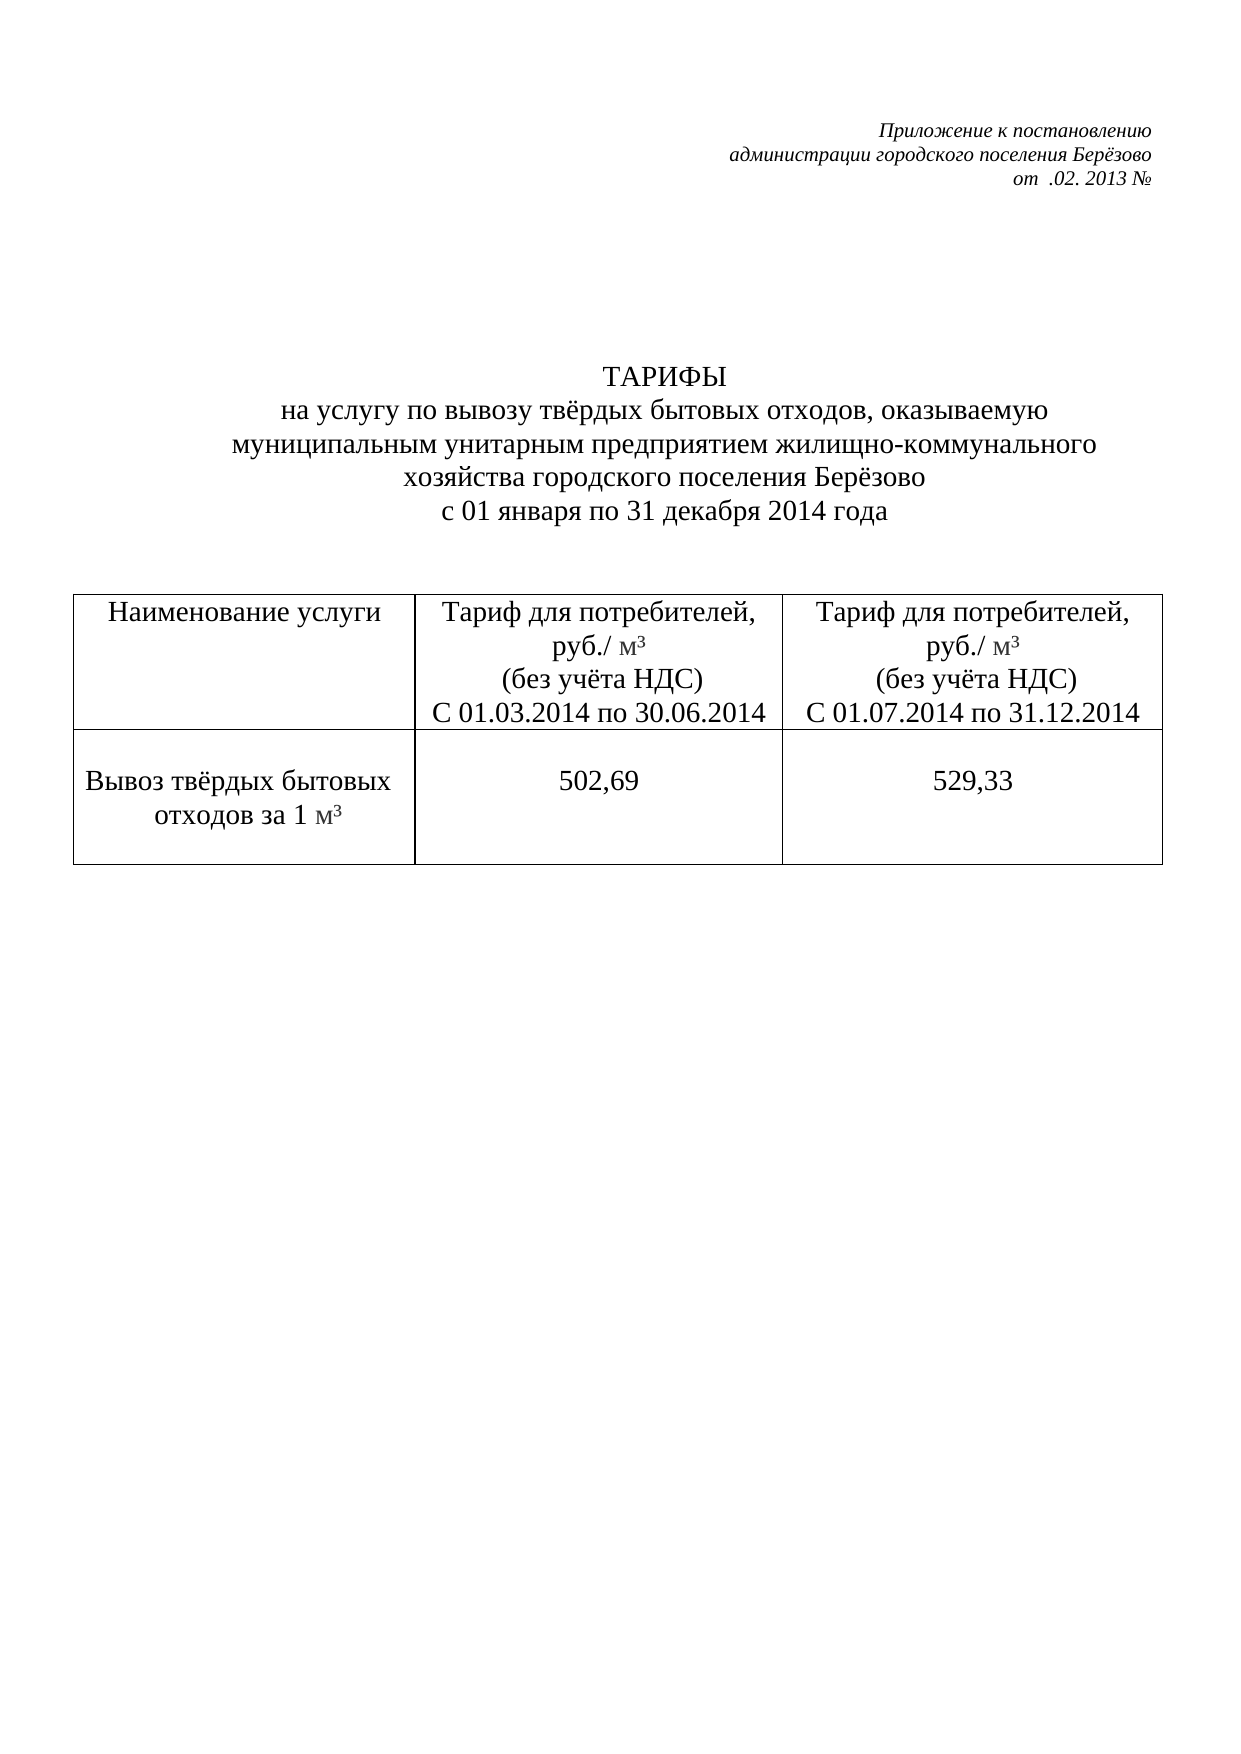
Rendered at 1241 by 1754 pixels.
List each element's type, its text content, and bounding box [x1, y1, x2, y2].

table_cell 529,33 [783, 730, 1162, 864]
text на услугу по вывозу твёрдых бытовых отходов, оказываемую муниципальным унитарным предприятием жилищно-коммунального хозяйства городского поселения Берёзово [177, 392, 1152, 493]
table_cell Вывоз твёрдых бытовых отходов за 1 м³ [74, 730, 414, 864]
table_header Тариф для потребителей, руб./ м³ (без учёта НДС) С 01.03.2014 по 30.06.2014 [416, 595, 782, 729]
text от .02. 2013 № [177, 166, 1152, 190]
text Приложение к постановлению [177, 118, 1152, 142]
text ТАРИФЫ [177, 359, 1152, 392]
table_cell 502,69 [416, 730, 782, 864]
table_header Наименование услуги [74, 595, 414, 729]
text с 01 января по 31 декабря 2014 года [177, 493, 1152, 526]
table_header Тариф для потребителей, руб./ м³ (без учёта НДС) С 01.07.2014 по 31.12.2014 [783, 595, 1162, 729]
text администрации городского поселения Берёзово [177, 142, 1152, 166]
